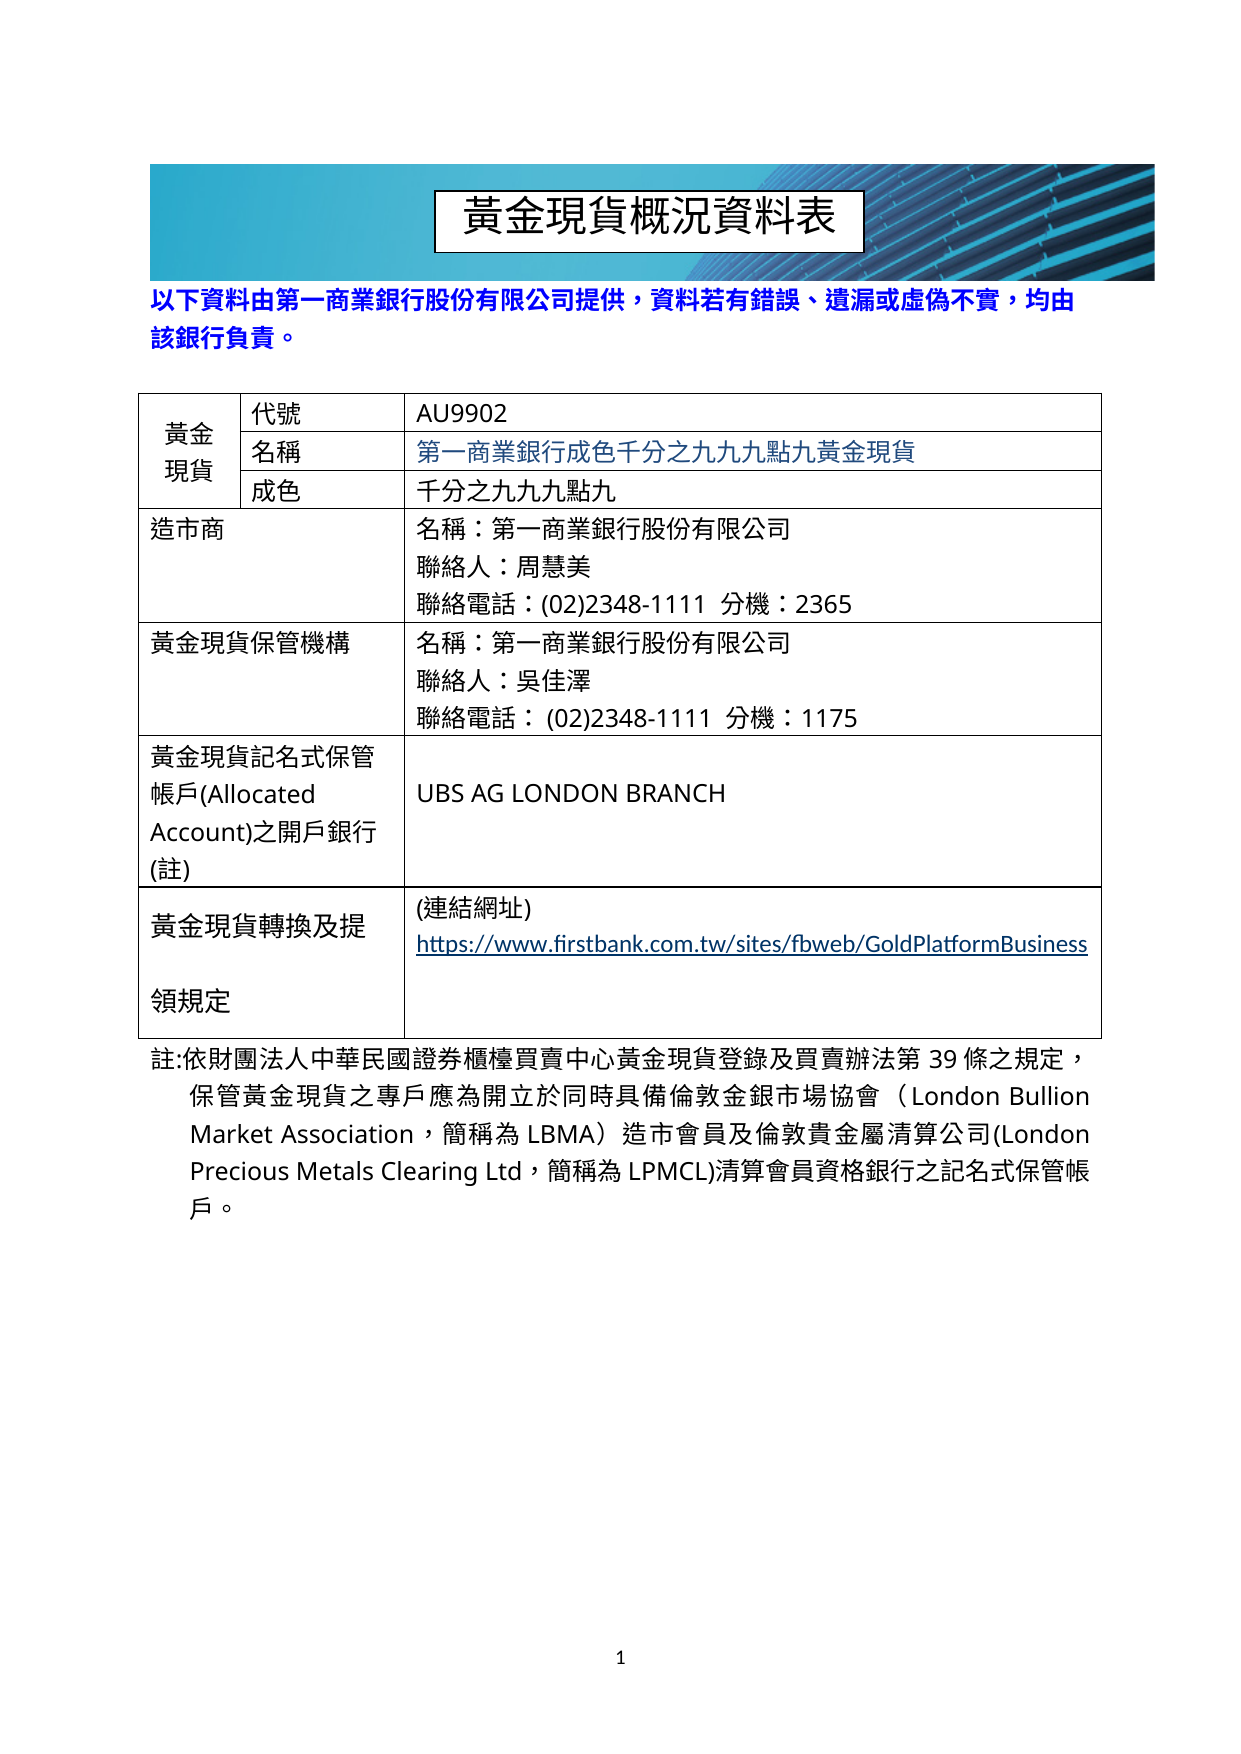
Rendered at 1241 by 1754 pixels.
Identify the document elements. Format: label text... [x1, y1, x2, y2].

table_cell 造市商 [139, 509, 404, 622]
table_cell 黃金現貨轉換及提領規定 [139, 888, 404, 1037]
table_header 黃金 現貨 [139, 394, 240, 508]
table_header 代號 [241, 394, 404, 431]
table_cell UBS AG LONDON BRANCH [405, 736, 1101, 886]
table_cell 第一商業銀行成色千分之九九九點九黃金現貨 [405, 432, 1101, 470]
table_header AU9902 [405, 394, 1101, 431]
table_cell 名稱：第一商業銀行股份有限公司 聯絡人：周慧美 聯絡電話：(02)2348-1111 分機：2365 [405, 509, 1101, 622]
text 以下資料由第一商業銀行股份有限公司提供，資料若有錯誤、遺漏或虛偽不實，均由該銀行負責。 [150, 281, 1090, 355]
text 註:依財團法人中華民國證券櫃檯買賣中心黃金現貨登錄及買賣辦法第39條之規定，保管黃金現貨之專戶應為開立於同時具備倫敦金銀市場協會（London Bullion Market Association，簡稱為LBMA）造市會員及倫敦貴金屬清算公司(London Precious Metals Clearing Ltd，簡稱為LPMCL)清算會員資格銀行之記名式保管帳戶。 [150, 1039, 1090, 1226]
table_cell 黃金現貨保管機構 [139, 623, 404, 735]
table_cell 千分之九九九點九 [405, 471, 1101, 508]
table_cell 名稱 [241, 432, 404, 470]
table_cell 黃金現貨記名式保管帳戶(Allocated Account)之開戶銀行 (註) [139, 736, 404, 886]
table_cell (連結網址) https://www.firstbank.com.tw/sites/fbweb/GoldPlatformBusiness [405, 888, 1101, 1037]
picture [150, 164, 1155, 281]
table_cell 成色 [241, 471, 404, 508]
table_cell 名稱：第一商業銀行股份有限公司 聯絡人：吳佳澤 聯絡電話： (02)2348-1111 分機：1175 [405, 623, 1101, 735]
